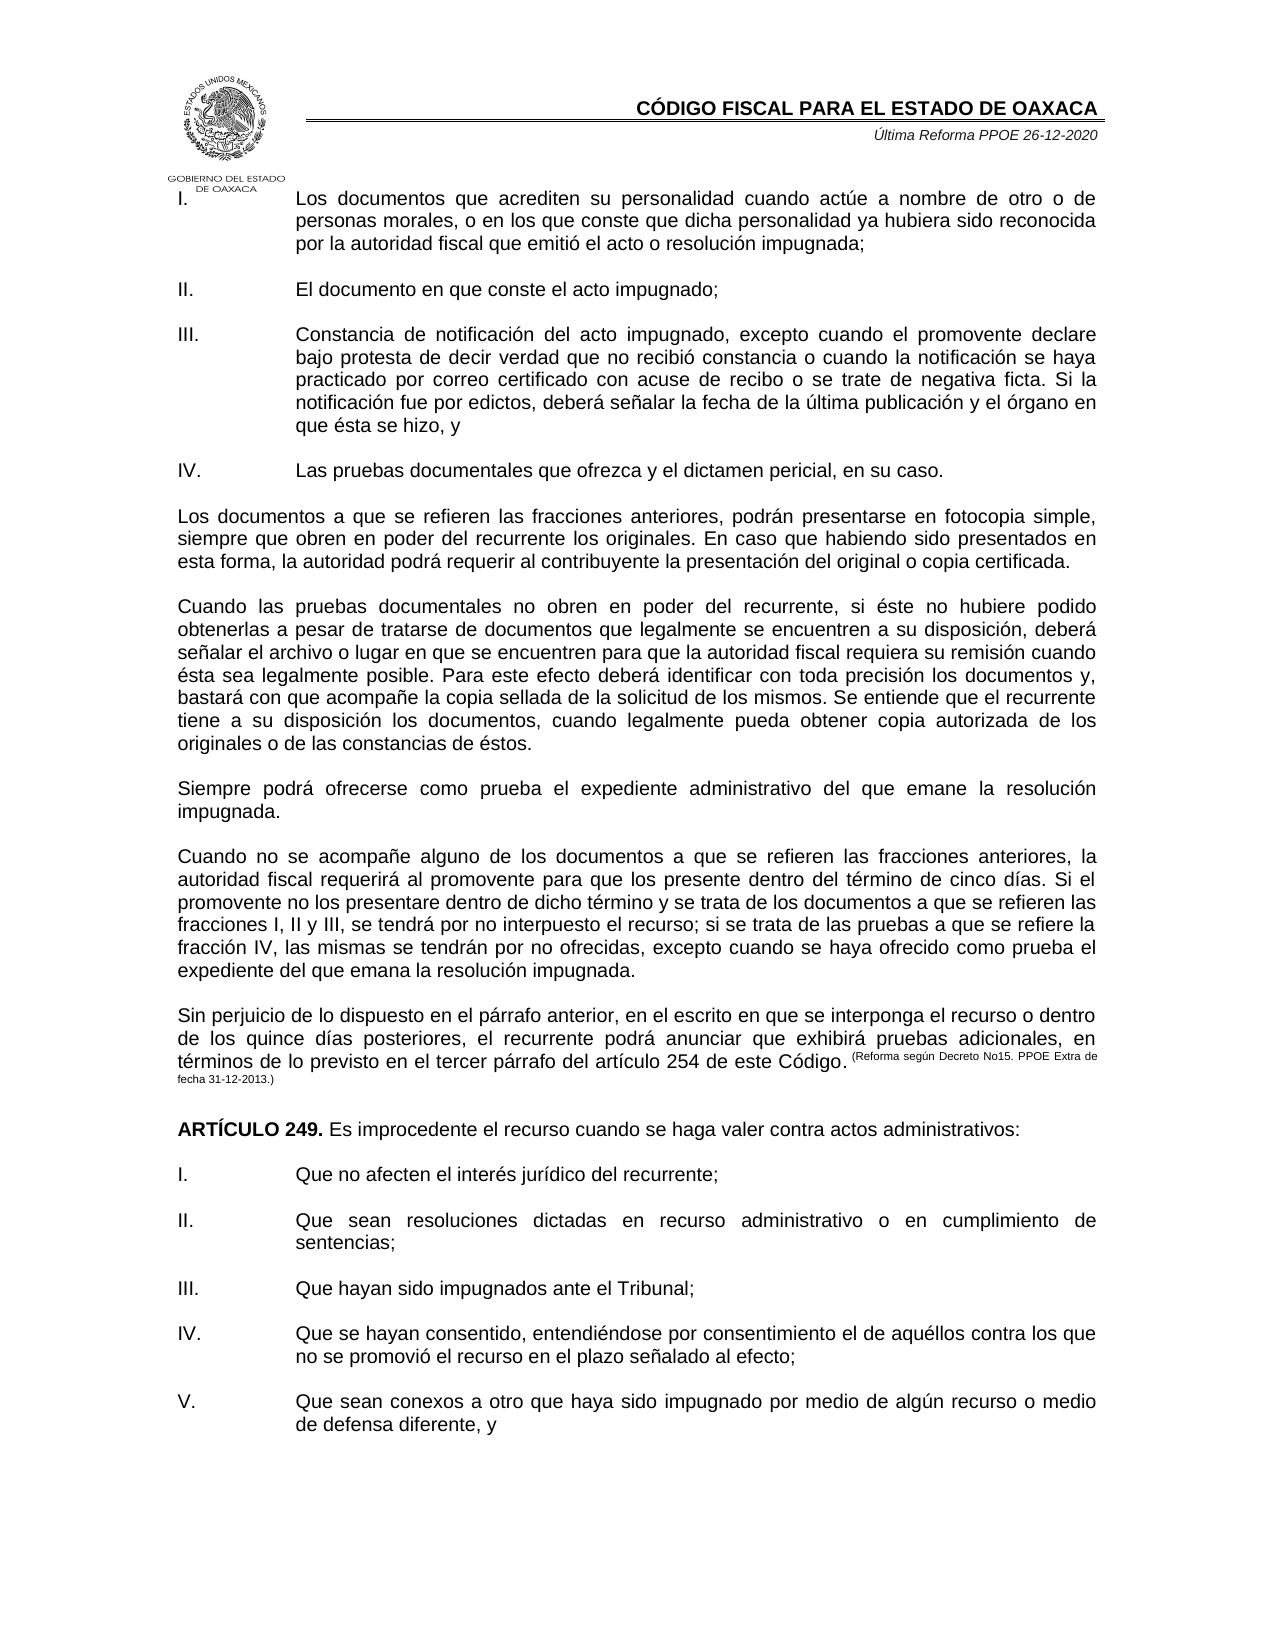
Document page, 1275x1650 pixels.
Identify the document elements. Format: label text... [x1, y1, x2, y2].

list Constancia de notificación del acto impugnado, excepto cuando el promovente declare bajo protesta de decir verdad que no recibió constancia o cuando la notificación se haya practicado por correo certificado con acuse de recibo o se trate de negativa ficta. Si la notificación fue por edictos, deberá señalar la fecha de la última publicación y el órgano en que ésta se hizo, y [177, 323, 1098, 436]
list Que no afecten el interés jurídico del recurrente; [177, 1163, 1098, 1186]
list Que se hayan consentido, entendiéndose por consentimiento el de aquéllos contra los que no se promovió el recurso en el plazo señalado al efecto; [177, 1322, 1098, 1367]
list Los documentos que acrediten su personalidad cuando actúe a nombre de otro o de personas morales, o en los que conste que dicha personalidad ya hubiera sido reconocida por la autoridad fiscal que emitió el acto o resolución impugnada; [177, 187, 1098, 255]
text Los documentos a que se refieren las fracciones anteriores, podrán presentarse en fotocopia simple, siempre que obren en poder del recurrente los originales. En caso que habiendo sido presentados en esta forma, la autoridad podrá requerir al contribuyente la presentación del original o copia certificada. [177, 504, 1098, 573]
text Cuando no se acompañe alguno de los documentos a que se refieren las fracciones anteriores, la autoridad fiscal requerirá al promovente para que los presente dentro del término de cinco días. Si el promovente no los presentare dentro de dicho término y se trata de los documentos a que se refieren las fracciones I, II y III, se tendrá por no interpuesto el recurso; si se trata de las pruebas a que se refiere la fracción IV, las mismas se tendrán por no ofrecidas, excepto cuando se haya ofrecido como prueba el expediente del que emana la resolución impugnada. [177, 845, 1098, 981]
text ARTÍCULO 249. Es improcedente el recurso cuando se haga valer contra actos administrativos: [177, 1118, 1098, 1140]
text Siempre podrá ofrecerse como prueba el expediente administrativo del que emane la resolución impugnada. [177, 777, 1098, 822]
list Que hayan sido impugnados ante el Tribunal; [177, 1277, 1098, 1299]
text Cuando las pruebas documentales no obren en poder del recurrente, si éste no hubiere podido obtenerlas a pesar de tratarse de documentos que legalmente se encuentren a su disposición, deberá señalar el archivo o lugar en que se encuentren para que la autoridad fiscal requiera su remisión cuando ésta sea legalmente posible. Para este efecto deberá identificar con toda precisión los documentos y, bastará con que acompañe la copia sellada de la solicitud de los mismos. Se entiende que el recurrente tiene a su disposición los documentos, cuando legalmente pueda obtener copia autorizada de los originales o de las constancias de éstos. [177, 595, 1098, 754]
list Las pruebas documentales que ofrezca y el dictamen pericial, en su caso. [177, 459, 1098, 482]
picture [165, 73, 288, 195]
list Que sean resoluciones dictadas en recurso administrativo o en cumplimiento de sentencias; [177, 1208, 1098, 1254]
list El documento en que conste el acto impugnado; [177, 277, 1098, 300]
list Que sean conexos a otro que haya sido impugnado por medio de algún recurso o medio de defensa diferente, y [177, 1390, 1098, 1436]
text Sin perjuicio de lo dispuesto en el párrafo anterior, en el escrito en que se interponga el recurso o dentro de los quince días posteriores, el recurrente podrá anunciar que exhibirá pruebas adicionales, en términos de lo previsto en el tercer párrafo del artículo 254 de este Código. (Reforma según Decreto No15. PPOE Extra de fecha 31-12-2013.) [177, 1004, 1098, 1095]
